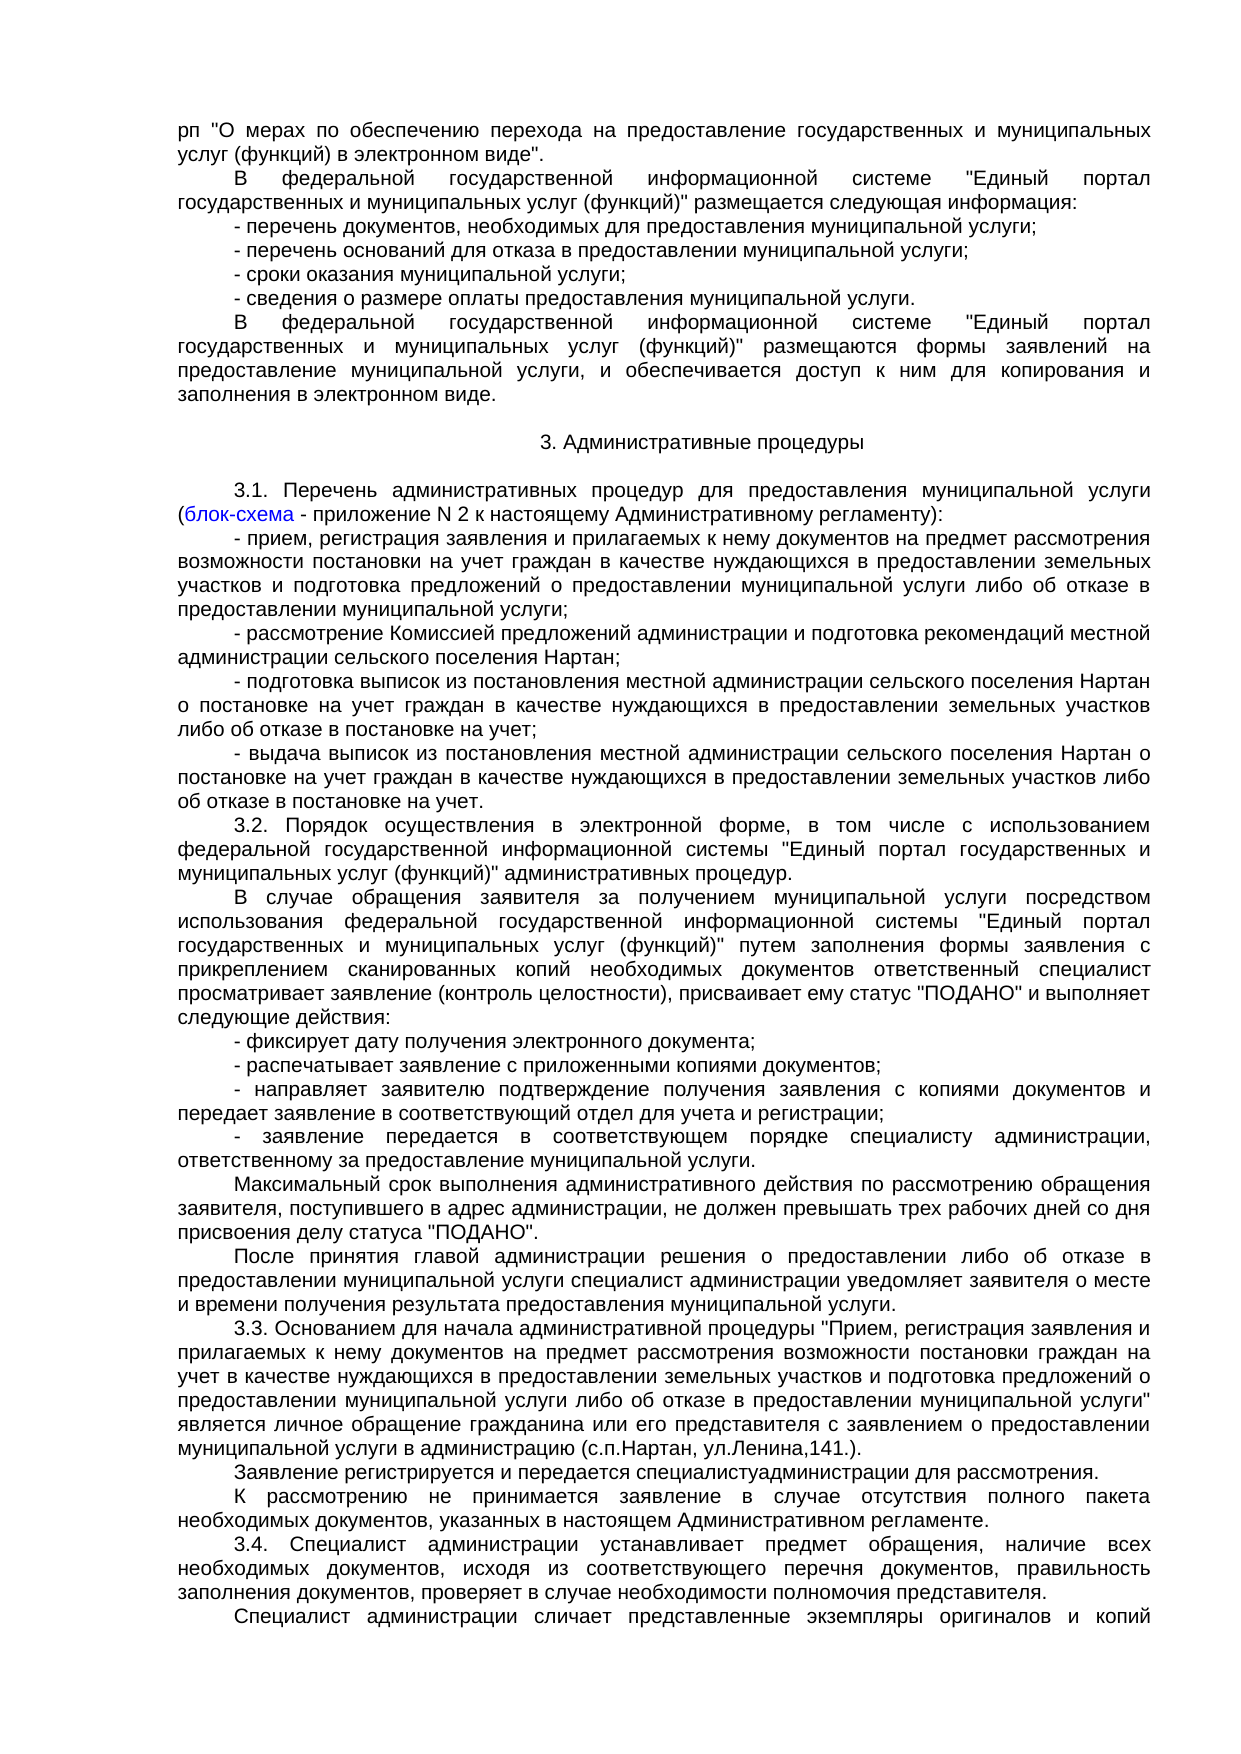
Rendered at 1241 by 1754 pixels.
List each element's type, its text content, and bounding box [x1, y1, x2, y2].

text - перечень документов, необходимых для предоставления муниципальной услуги; [177, 214, 1152, 238]
text - прием, регистрация заявления и прилагаемых к нему документов на предмет рассмотрения возможности постановки на учет граждан в качестве нуждающихся в предоставлении земельных участков и подготовка предложений о предоставлении муниципальной услуги либо об отказе в предоставлении муниципальной услуги; [177, 525, 1152, 621]
text - перечень оснований для отказа в предоставлении муниципальной услуги; [177, 238, 1152, 262]
text К рассмотрению не принимается заявление в случае отсутствия полного пакета необходимых документов, указанных в настоящем Административном регламенте. [177, 1484, 1152, 1532]
text - направляет заявителю подтверждение получения заявления с копиями документов и передает заявление в соответствующий отдел для учета и регистрации; [177, 1076, 1152, 1124]
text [177, 1603, 1152, 1627]
text После принятия главой администрации решения о предоставлении либо об отказе в предоставлении муниципальной услуги специалист администрации уведомляет заявителя о месте и времени получения результата предоставления муниципальной услуги. [177, 1244, 1152, 1316]
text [177, 118, 1152, 166]
text В случае обращения заявителя за получением муниципальной услуги посредством использования федеральной государственной информационной системы "Единый портал государственных и муниципальных услуг (функций)" путем заполнения формы заявления с прикреплением сканированных копий необходимых документов ответственный специалист просматривает заявление (контроль целостности), присваивает ему статус "ПОДАНО" и выполняет следующие действия: [177, 885, 1152, 1028]
text 3.4. Специалист администрации устанавливает предмет обращения, наличие всех необходимых документов, исходя из соответствующего перечня документов, правильность заполнения документов, проверяет в случае необходимости полномочия представителя. [177, 1532, 1152, 1603]
text 3.1. Перечень административных процедур для предоставления муниципальной услуги (блок-схема - приложение N 2 к настоящему Административному регламенту): [177, 477, 1152, 525]
text Заявление регистрируется и передается специалистуадминистрации для рассмотрения. [177, 1460, 1152, 1484]
text - подготовка выписок из постановления местной администрации сельского поселения Нартан о постановке на учет граждан в качестве нуждающихся в предоставлении земельных участков либо об отказе в постановке на учет; [177, 669, 1152, 741]
text Максимальный срок выполнения административного действия по рассмотрению обращения заявителя, поступившего в адрес администрации, не должен превышать трех рабочих дней со дня присвоения делу статуса "ПОДАНО". [177, 1172, 1152, 1244]
text - заявление передается в соответствующем порядке специалисту администрации, ответственному за предоставление муниципальной услуги. [177, 1124, 1152, 1172]
text - сведения о размере оплаты предоставления муниципальной услуги. [177, 286, 1152, 310]
text В федеральной государственной информационной системе "Единый портал государственных и муниципальных услуг (функций)" размещаются формы заявлений на предоставление муниципальной услуги, и обеспечивается доступ к ним для копирования и заполнения в электронном виде. [177, 310, 1152, 406]
text 3.3. Основанием для начала административной процедуры "Прием, регистрация заявления и прилагаемых к нему документов на предмет рассмотрения возможности постановки граждан на учет в качестве нуждающихся в предоставлении земельных участков и подготовка предложений о предоставлении муниципальной услуги либо об отказе в предоставлении муниципальной услуги" является личное обращение гражданина или его представителя с заявлением о предоставлении муниципальной услуги в администрацию (с.п.Нартан, ул.Ленина,141.). [177, 1316, 1152, 1460]
text - распечатывает заявление с приложенными копиями документов; [177, 1052, 1152, 1076]
text 3.2. Порядок осуществления в электронной форме, в том числе с использованием федеральной государственной информационной системы "Единый портал государственных и муниципальных услуг (функций)" административных процедур. [177, 813, 1152, 885]
text 3. Административные процедуры [177, 429, 1152, 453]
text - выдача выписок из постановления местной администрации сельского поселения Нартан о постановке на учет граждан в качестве нуждающихся в предоставлении земельных участков либо об отказе в постановке на учет. [177, 741, 1152, 813]
text - сроки оказания муниципальной услуги; [177, 262, 1152, 286]
text В федеральной государственной информационной системе "Единый портал государственных и муниципальных услуг (функций)" размещается следующая информация: [177, 166, 1152, 214]
text - фиксирует дату получения электронного документа; [177, 1028, 1152, 1052]
text - рассмотрение Комиссией предложений администрации и подготовка рекомендаций местной администрации сельского поселения Нартан; [177, 621, 1152, 669]
